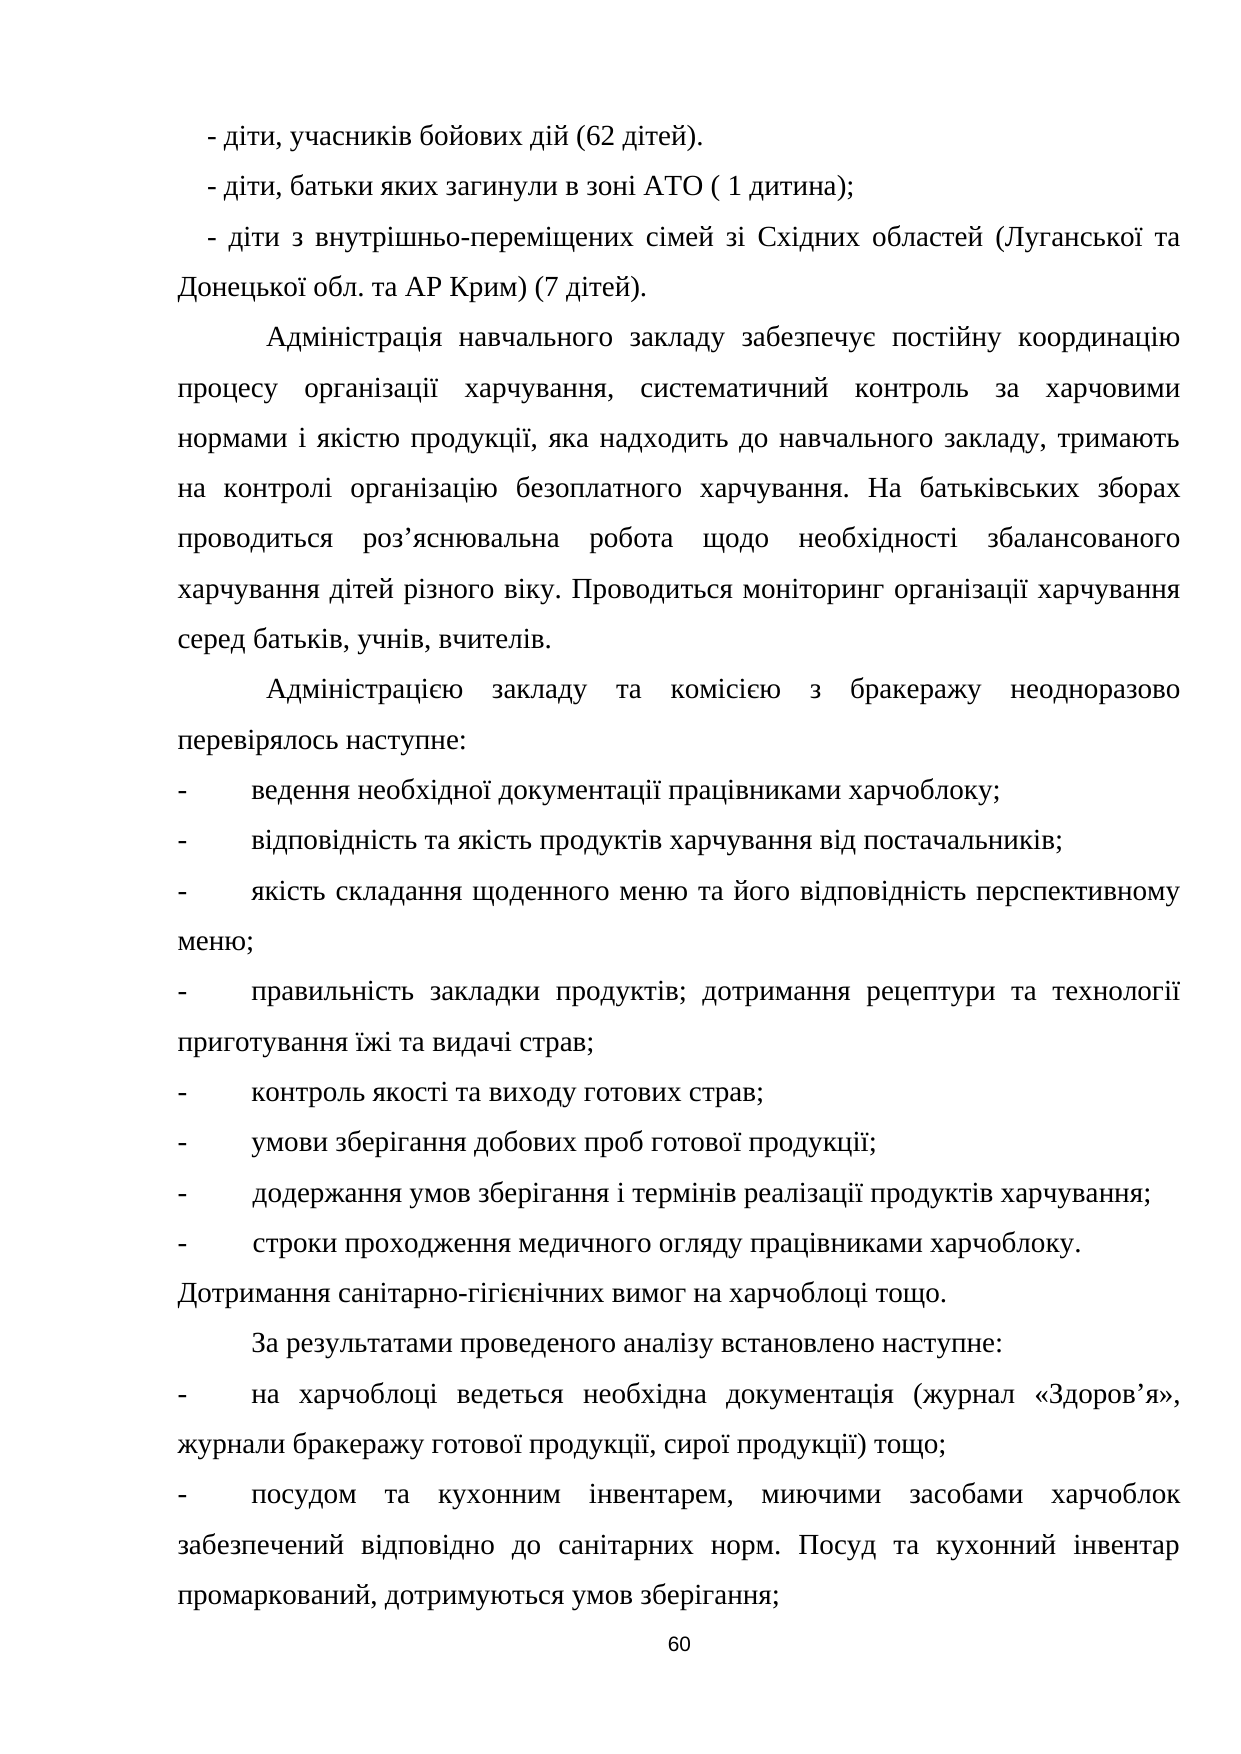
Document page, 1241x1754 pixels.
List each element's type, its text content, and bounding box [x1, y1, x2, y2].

text Дотримання санітарно-гігієнічних вимог на харчоблоці тощо. [177, 1275, 1181, 1309]
text - відповідність та якість продуктів харчування від постачальників; [177, 822, 1181, 856]
text Адміністрація навчального закладу забезпечує постійну координацію процесу організації харчування, систематичний контроль за харчовими нормами і якістю продукції, яка надходить до навчального закладу, тримають на контролі організацію безоплатного харчування. На батьківських зборах проводиться роз’яснювальна робота щодо необхідності збалансованого харчування дітей різного віку. Проводиться моніторинг організації харчування серед батьків, учнів, вчителів. [177, 319, 1181, 655]
text - строки проходження медичного огляду працівниками харчоблоку. [177, 1225, 1181, 1258]
text - діти, учасників бойових дій (62 дітей). [177, 118, 1181, 152]
text - діти, батьки яких загинули в зоні АТО ( 1 дитина); [177, 168, 1181, 202]
text - діти з внутрішньо-переміщених сімей зі Східних областей (Луганської та Донецької обл. та АР Крим) (7 дітей). [177, 219, 1181, 303]
text - додержання умов зберігання і термінів реалізації продуктів харчування; [177, 1175, 1181, 1208]
text За результатами проведеного аналізу встановлено наступне: [177, 1326, 1181, 1359]
text - на харчоблоці ведеться необхідна документація (журнал «Здоров’я», журнали бракеражу готової продукції, сирої продукції) тощо; [177, 1376, 1181, 1460]
text - контроль якості та виходу готових страв; [177, 1074, 1181, 1108]
text - ведення необхідної документації працівниками харчоблоку; [177, 772, 1181, 806]
text - правильність закладки продуктів; дотримання рецептури та технології приготування їжі та видачі страв; [177, 973, 1181, 1057]
text - посудом та кухонним інвентарем, миючими засобами харчоблок забезпечений відповідно до санітарних норм. Посуд та кухонний інвентар промаркований, дотримуються умов зберігання; [177, 1477, 1181, 1611]
text - умови зберігання добових проб готової продукції; [177, 1124, 1181, 1158]
text - якість складання щоденного меню та його відповідність перспективному меню; [177, 873, 1181, 957]
text Адміністрацією закладу та комісією з бракеражу неодноразово перевірялось наступне: [177, 672, 1181, 755]
